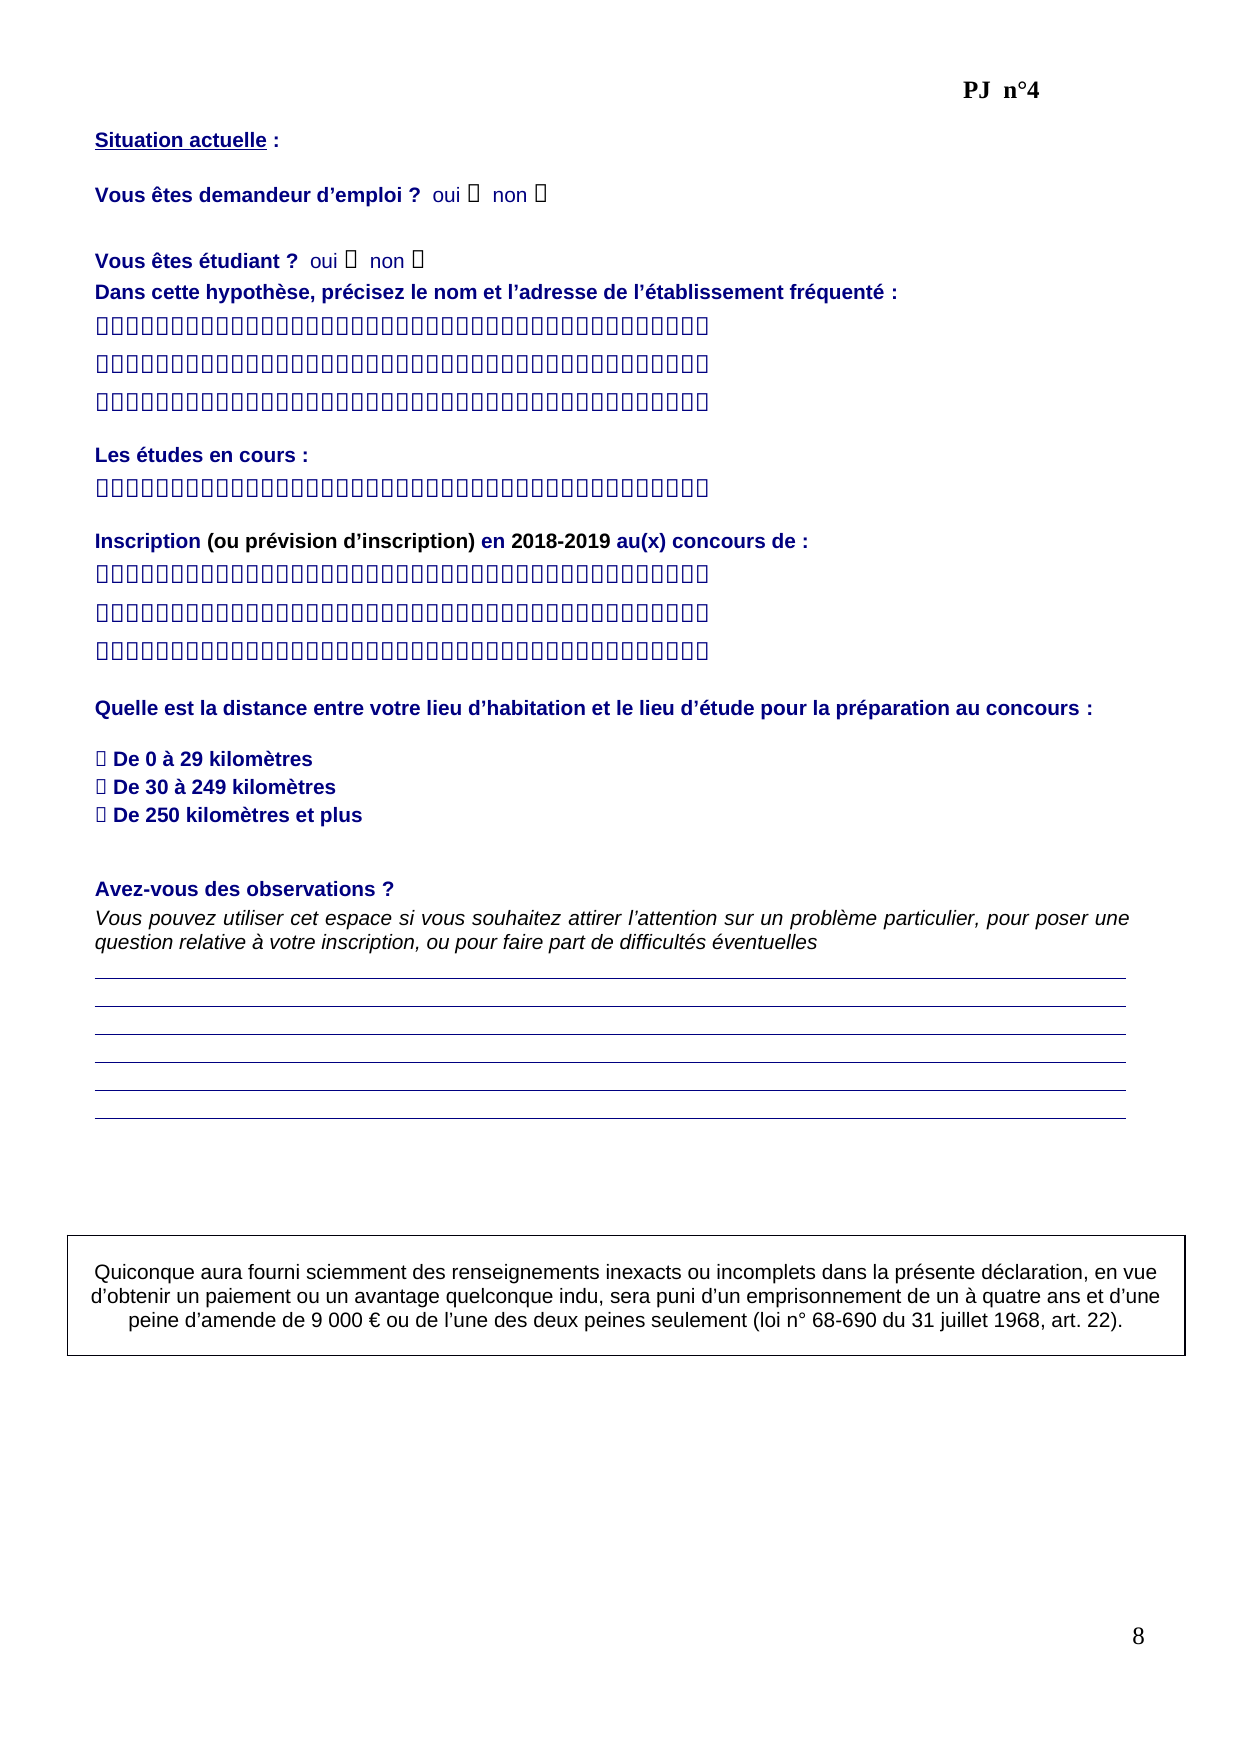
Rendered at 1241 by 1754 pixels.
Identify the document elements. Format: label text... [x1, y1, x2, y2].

text Avez-vous des observations ? [94, 877, 1131, 901]
text  [94, 385, 1132, 419]
text Vous êtes demandeur d’emploi ? oui  non  [94, 176, 1132, 210]
text  [94, 633, 1157, 668]
text Quelle est la distance entre votre lieu d’habitation et le lieu d’étude pour la préparation au concours : [94, 696, 1131, 720]
text Dans cette hypothèse, précisez le nom et l’adresse de l’établissement fréquenté : [94, 280, 1132, 304]
text Situation actuelle : [94, 128, 1132, 152]
text Vous êtes étudiant ? oui  non  [94, 242, 1132, 276]
text  [94, 308, 1132, 342]
text  [94, 557, 1157, 591]
text  [94, 471, 1157, 505]
table_header Quiconque aura fourni sciemment des renseignements inexacts ou incomplets dans la présente déclaration, en vue d’obtenir un paiement ou un avantage quelconque indu, sera puni d’un emprisonnement de un à quatre ans et d’une peine d’amende de 9 000 € ou de l’une des deux peines seulement (loi n° 68-690 du 31 juillet 1968, art. 22). [68, 1236, 1184, 1355]
text  De 250 kilomètres et plus [94, 801, 1131, 829]
text  De 0 à 29 kilomètres [94, 744, 1131, 772]
text  [94, 595, 1157, 629]
text Vous pouvez utiliser cet espace si vous souhaitez attirer l’attention sur un problème particulier, pour poser une question relative à votre inscription, ou pour faire part de difficultés éventuelles [94, 906, 1131, 954]
text  [94, 347, 1132, 381]
text Les études en cours : [94, 443, 1132, 467]
text  De 30 à 249 kilomètres [94, 772, 1131, 801]
text Inscription (ou prévision d’inscription) en 2018-2019 au(x) concours de : [94, 529, 1157, 553]
